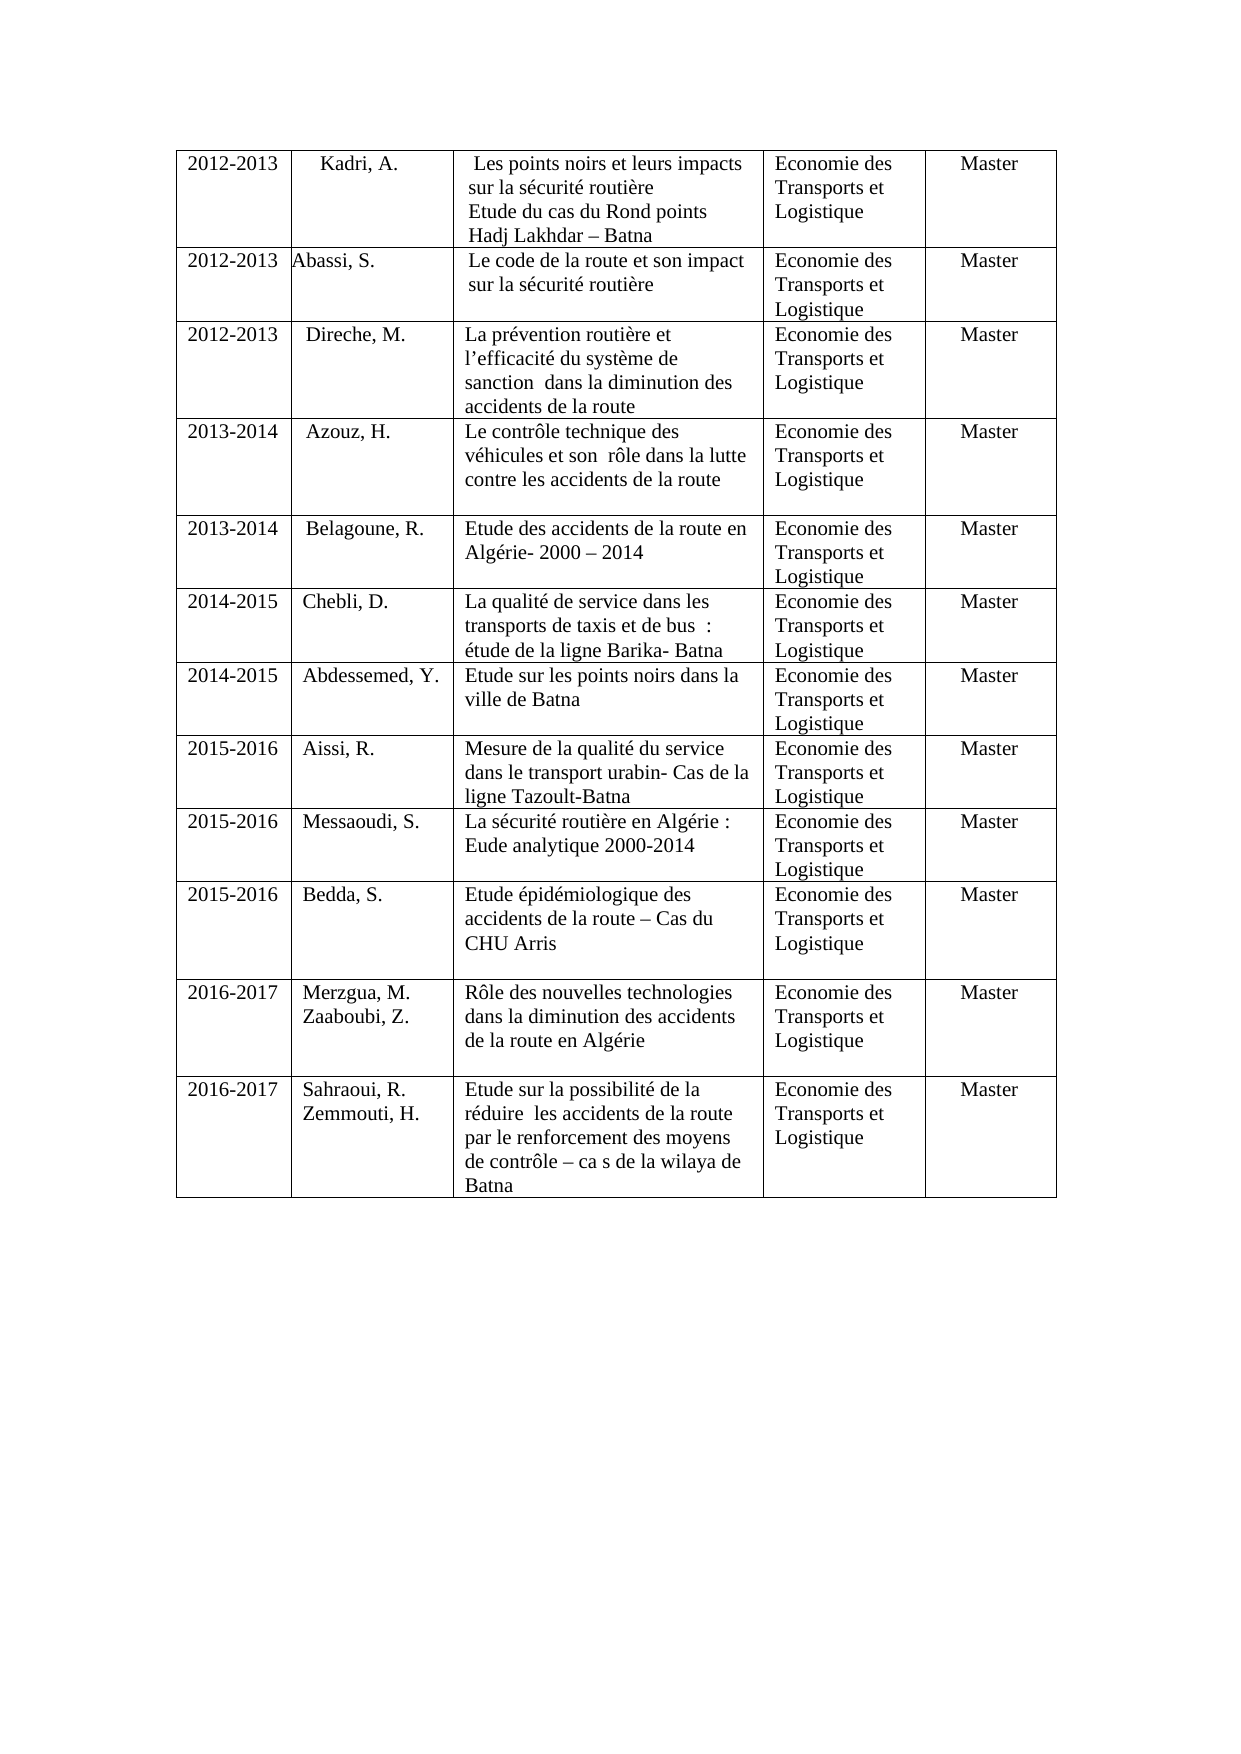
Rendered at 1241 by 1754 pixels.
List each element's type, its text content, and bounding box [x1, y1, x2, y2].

table_cell Azouz, H. [292, 419, 453, 515]
table_cell Economie des Transports et Logistique [764, 1077, 925, 1197]
table_cell Master [926, 151, 1056, 247]
table_cell Master [926, 419, 1056, 515]
table_cell Economie des Transports et Logistique [764, 882, 925, 978]
table_cell Mesure de la qualité du service dans le transport urabin- Cas de la ligne Tazoult-Batna [454, 736, 763, 808]
table_cell Economie des Transports et Logistique [764, 248, 925, 321]
table_cell Etude épidémiologique des accidents de la route – Cas du CHU Arris [454, 882, 763, 978]
table_cell 2015-2016 [177, 809, 291, 881]
table_cell Aissi, R. [292, 736, 453, 808]
table_cell Les points noirs et leurs impacts sur la sécurité routière Etude du cas du Rond points Hadj Lakhdar – Batna [454, 151, 763, 247]
table_cell Chebli, D. [292, 589, 453, 662]
table_cell Merzgua, M. Zaaboubi, Z. [292, 980, 453, 1076]
table_cell Master [926, 248, 1056, 321]
table_cell Master [926, 1077, 1056, 1197]
table_cell Etude des accidents de la route en Algérie- 2000 – 2014 [454, 516, 763, 588]
table_cell Economie des Transports et Logistique [764, 589, 925, 662]
table_cell Sahraoui, R. Zemmouti, H. [292, 1077, 453, 1197]
table_cell Economie des Transports et Logistique [764, 809, 925, 881]
table_cell Master [926, 882, 1056, 978]
table_cell 2016-2017 [177, 1077, 291, 1197]
table_cell Economie des Transports et Logistique [764, 516, 925, 588]
table_cell 2013-2014 [177, 419, 291, 515]
table_cell Belagoune, R. [292, 516, 453, 588]
table_cell 2014-2015 [177, 589, 291, 662]
table_cell 2012-2013 [177, 248, 291, 321]
table_cell Master [926, 516, 1056, 588]
table_cell Abassi, S. [292, 248, 453, 321]
table_cell 2012-2013 [177, 151, 291, 247]
table_cell Master [926, 663, 1056, 735]
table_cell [764, 151, 925, 247]
table_cell 2015-2016 [177, 882, 291, 978]
table_cell 2016-2017 [177, 980, 291, 1076]
table_cell 2015-2016 [177, 736, 291, 808]
table_cell La prévention routière et l’efficacité du système de sanction dans la diminution des accidents de la route [454, 322, 763, 418]
table_cell 2012-2013 [177, 322, 291, 418]
table_cell Bedda, S. [292, 882, 453, 978]
table_cell Etude sur les points noirs dans la ville de Batna [454, 663, 763, 735]
table_cell Master [926, 322, 1056, 418]
table_cell Economie des Transports et Logistique [764, 980, 925, 1076]
table_cell Messaoudi, S. [292, 809, 453, 881]
table_cell Kadri, A. [292, 151, 453, 247]
table_cell Master [926, 980, 1056, 1076]
table_cell 2014-2015 [177, 663, 291, 735]
table_cell La qualité de service dans les transports de taxis et de bus : étude de la ligne Barika- Batna [454, 589, 763, 662]
table_cell Master [926, 809, 1056, 881]
table_cell Economie des Transports et Logistique [764, 663, 925, 735]
table_cell Abdessemed, Y. [292, 663, 453, 735]
table_cell Etude sur la possibilité de la réduire les accidents de la route par le renforcement des moyens de contrôle – ca s de la wilaya de Batna [454, 1077, 763, 1197]
table_cell 2013-2014 [177, 516, 291, 588]
table_cell Economie des Transports et Logistique [764, 736, 925, 808]
table_cell La sécurité routière en Algérie : Eude analytique 2000-2014 [454, 809, 763, 881]
table_cell Le code de la route et son impact sur la sécurité routière [454, 248, 763, 321]
table_cell Master [926, 589, 1056, 662]
table_cell Economie des Transports et Logistique [764, 419, 925, 515]
table_cell Master [926, 736, 1056, 808]
table_cell Rôle des nouvelles technologies dans la diminution des accidents de la route en Algérie [454, 980, 763, 1076]
table_cell Direche, M. [292, 322, 453, 418]
table_cell Le contrôle technique des véhicules et son rôle dans la lutte contre les accidents de la route [454, 419, 763, 515]
table_cell Economie des Transports et Logistique [764, 322, 925, 418]
